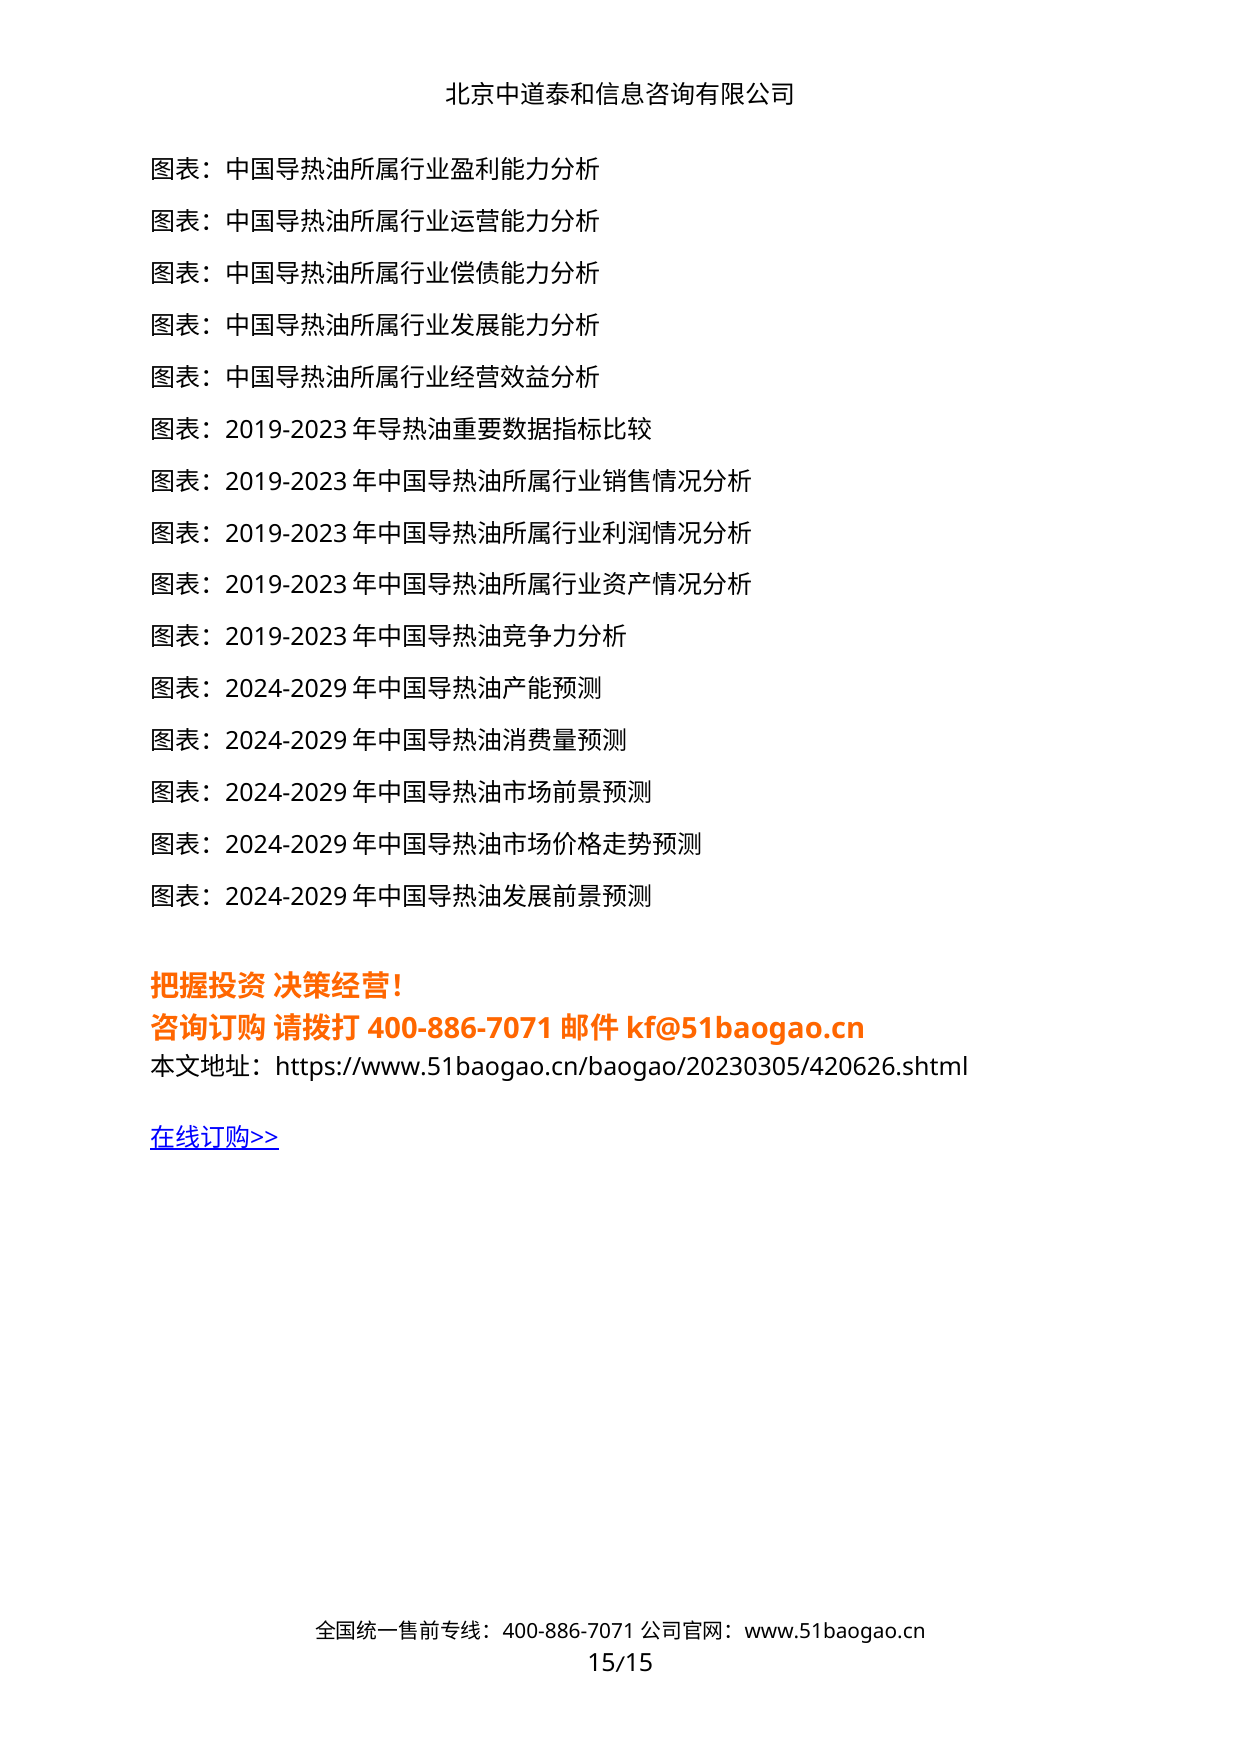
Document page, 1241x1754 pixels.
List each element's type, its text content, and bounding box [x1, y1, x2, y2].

text 图表：2019-2023年中国导热油竞争力分析 [150, 617, 1090, 653]
text 图表：中国导热油所属行业发展能力分析 [150, 306, 1090, 342]
text 把握投资 决策经营！咨询订购 请拨打 400-886-7071 邮件 kf@51baogao.cn本文地址：https://www.51baogao.cn/baogao/20230305/420626.shtml [150, 928, 1090, 1083]
text 图表：2024-2029年中国导热油消费量预测 [150, 721, 1090, 757]
text 图表：2019-2023年中国导热油所属行业利润情况分析 [150, 513, 1090, 549]
text 图表：2024-2029年中国导热油产能预测 [150, 669, 1090, 705]
text 图表：2019-2023年导热油重要数据指标比较 [150, 409, 1090, 446]
text 图表：2024-2029年中国导热油市场价格走势预测 [150, 824, 1090, 861]
text 图表：中国导热油所属行业运营能力分析 [150, 202, 1090, 238]
text 图表：中国导热油所属行业经营效益分析 [150, 357, 1090, 394]
text 图表：2024-2029年中国导热油发展前景预测 [150, 876, 1090, 912]
text 图表：中国导热油所属行业盈利能力分析 [150, 150, 1090, 186]
text 图表：2019-2023年中国导热油所属行业资产情况分析 [150, 565, 1090, 601]
text 图表：2019-2023年中国导热油所属行业销售情况分析 [150, 461, 1090, 497]
text 图表：中国导热油所属行业偿债能力分析 [150, 254, 1090, 290]
text 图表：2024-2029年中国导热油市场前景预测 [150, 772, 1090, 809]
text 在线订购>> [150, 1083, 1090, 1153]
